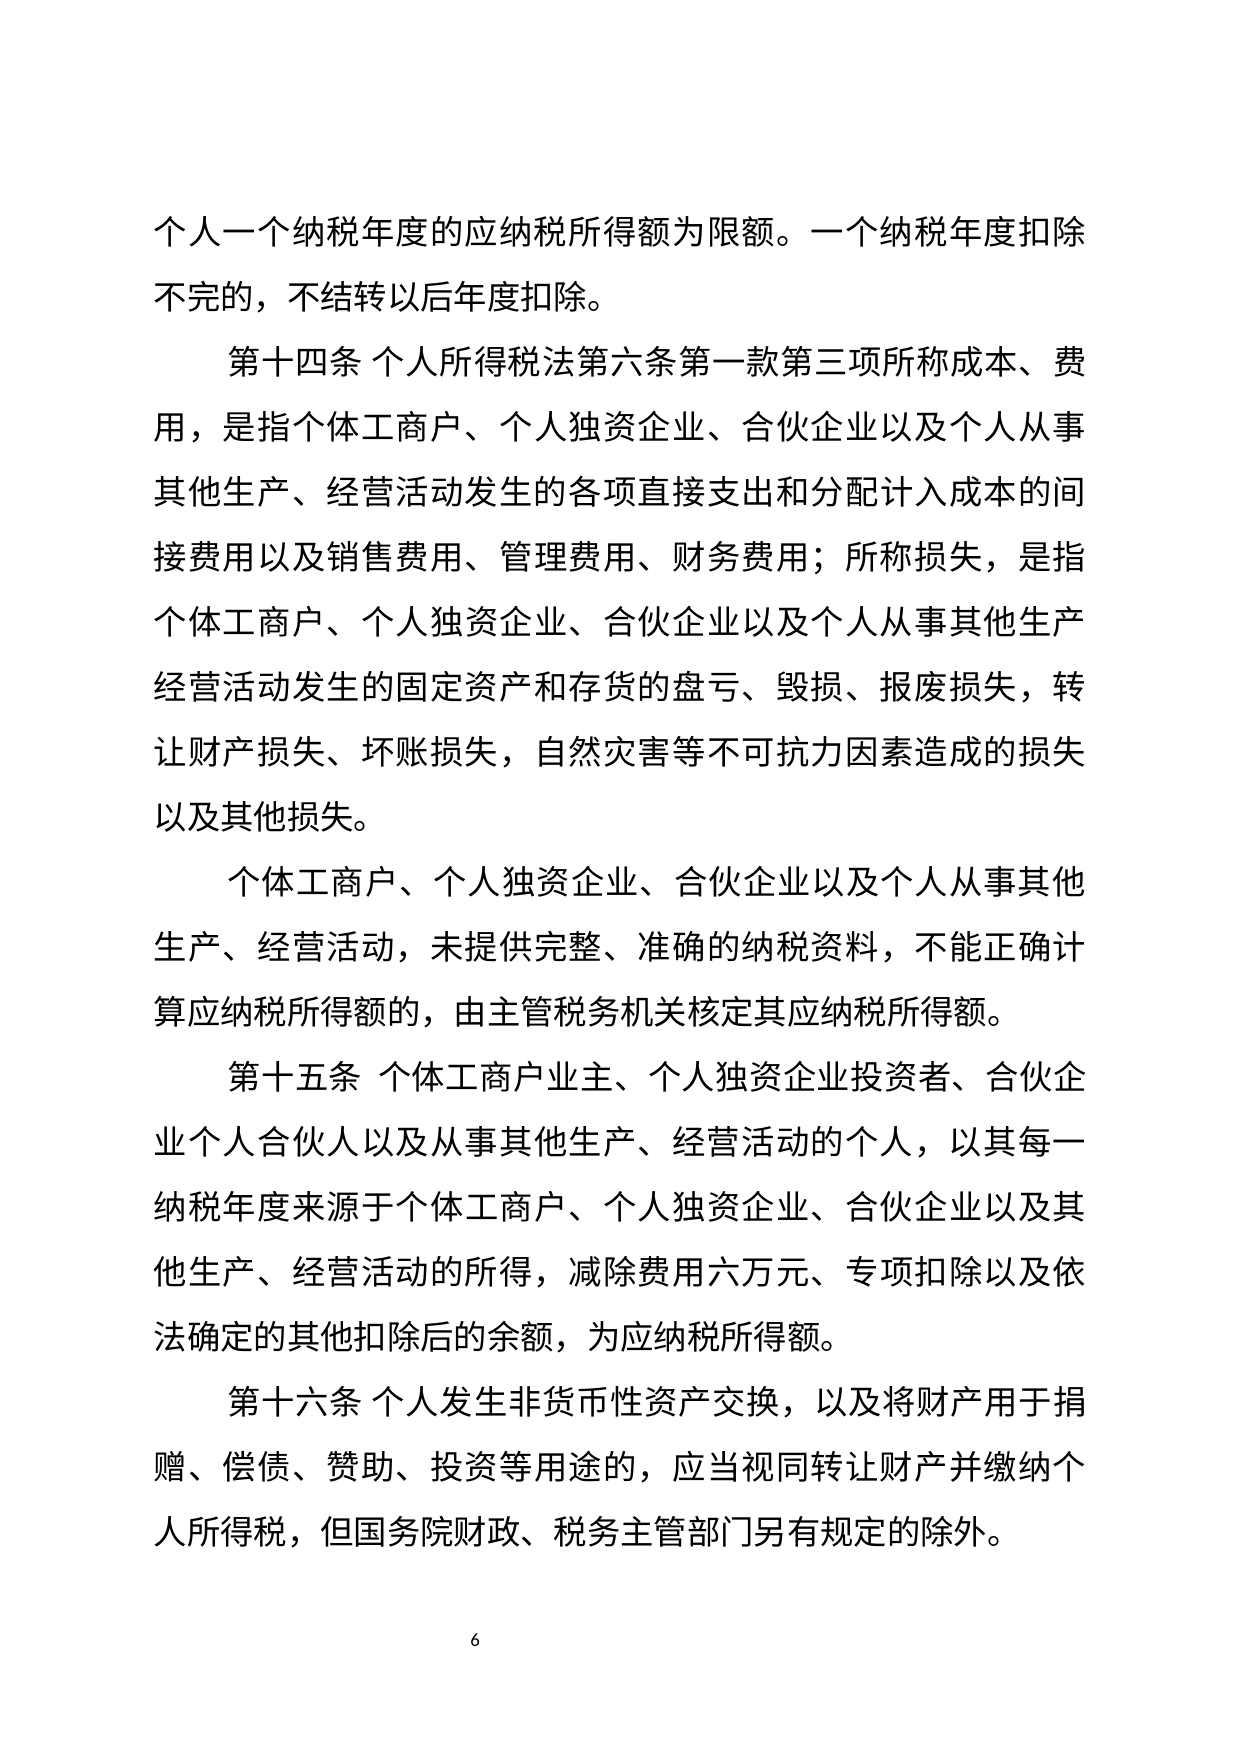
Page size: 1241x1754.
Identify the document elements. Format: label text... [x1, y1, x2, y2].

text 第十四条 个人所得税法第六条第一款第三项所称成本、费用，是指个体工商户、个人独资企业、合伙企业以及个人从事其他生产、经营活动发生的各项直接支出和分配计入成本的间接费用以及销售费用、管理费用、财务费用；所称损失，是指个体工商户、个人独资企业、合伙企业以及个人从事其他生产经营活动发生的固定资产和存货的盘亏、毁损、报废损失，转让财产损失、坏账损失，自然灾害等不可抗力因素造成的损失以及其他损失。 [153, 327, 1087, 847]
text 第十五条 个体工商户业主、个人独资企业投资者、合伙企业个人合伙人以及从事其他生产、经营活动的个人，以其每一纳税年度来源于个体工商户、个人独资企业、合伙企业以及其他生产、经营活动的所得，减除费用六万元、专项扣除以及依法确定的其他扣除后的余额，为应纳税所得额。 [153, 1042, 1087, 1367]
text 个体工商户、个人独资企业、合伙企业以及个人从事其他生产、经营活动，未提供完整、准确的纳税资料，不能正确计算应纳税所得额的，由主管税务机关核定其应纳税所得额。 [153, 847, 1087, 1042]
text 第十六条 个人发生非货币性资产交换，以及将财产用于捐赠、偿债、赞助、投资等用途的，应当视同转让财产并缴纳个人所得税，但国务院财政、税务主管部门另有规定的除外。 [153, 1367, 1087, 1562]
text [153, 197, 1087, 327]
